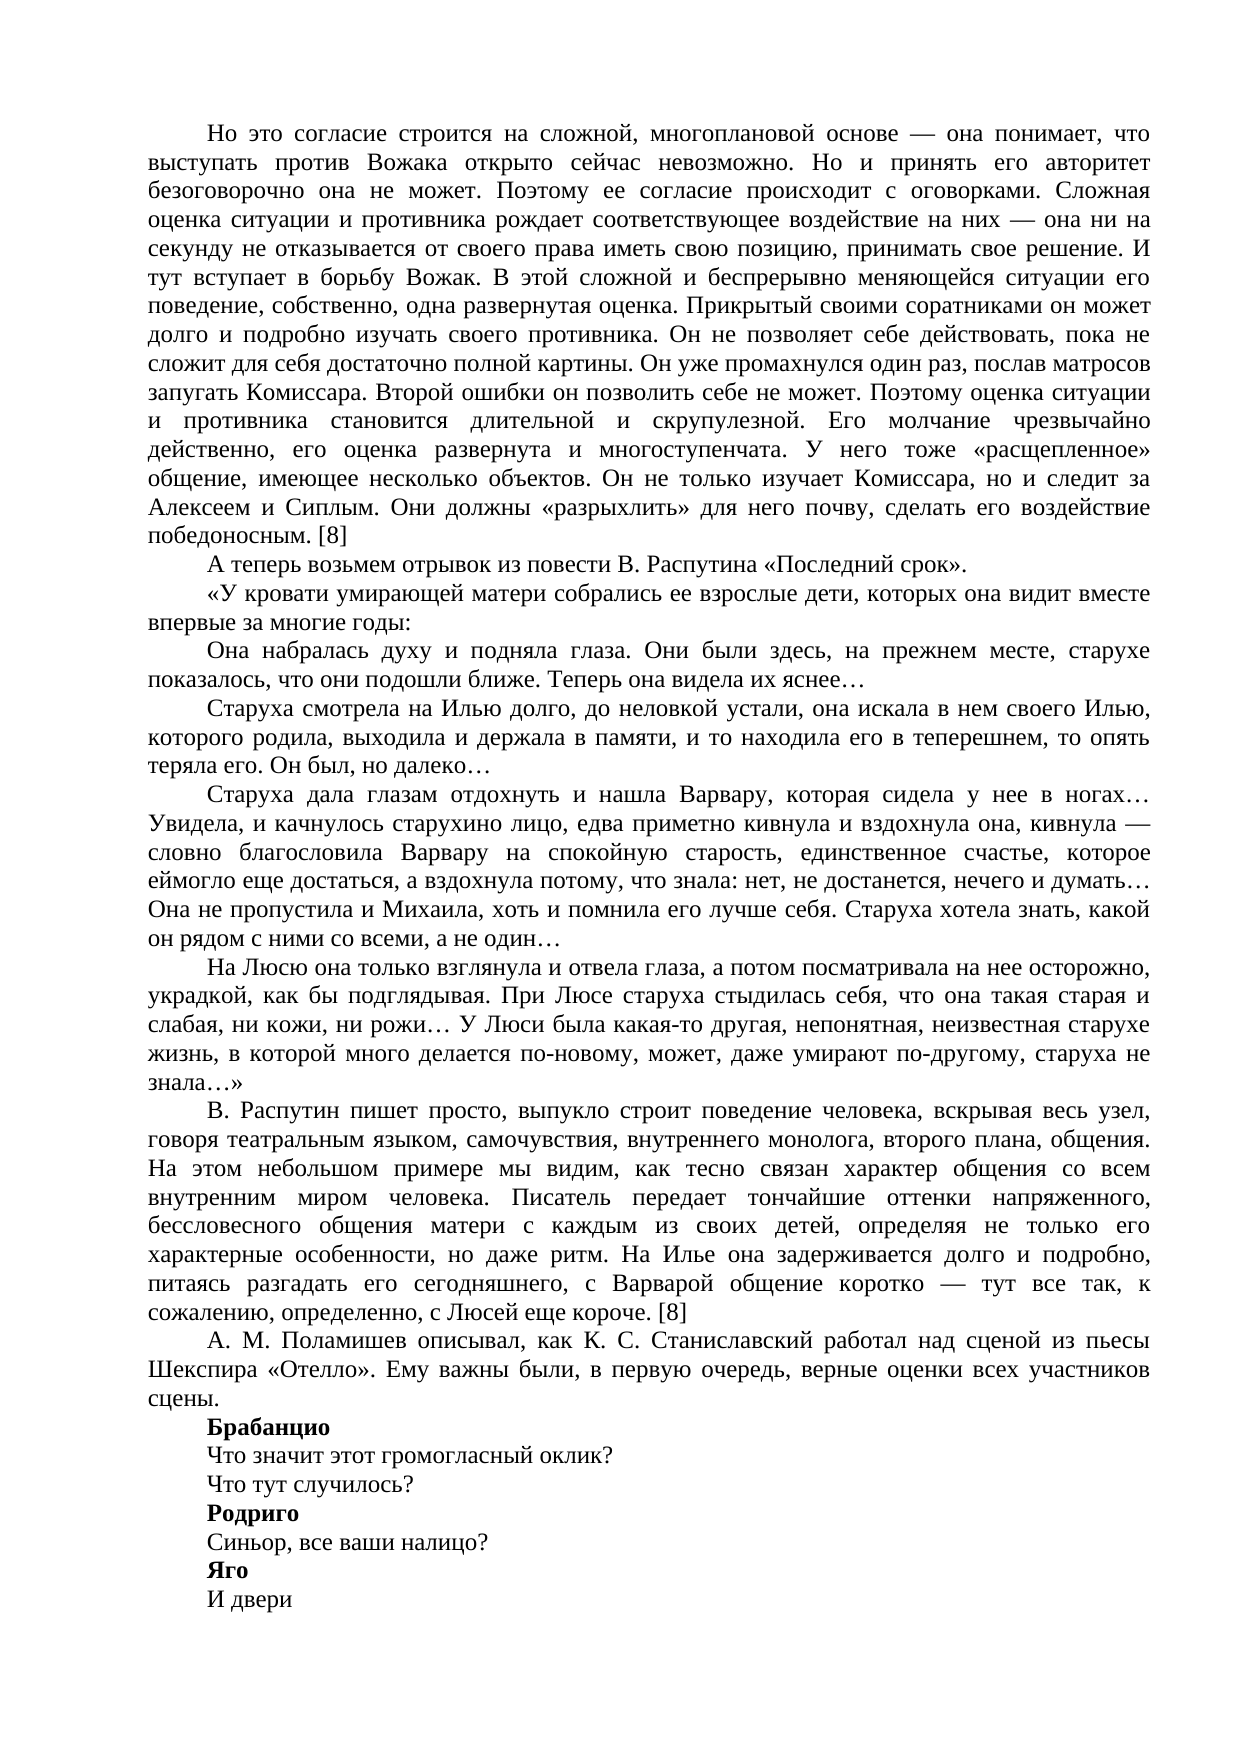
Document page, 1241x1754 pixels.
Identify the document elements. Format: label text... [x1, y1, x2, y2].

text Брабанцио [148, 1412, 1152, 1441]
text Родриго [148, 1498, 1152, 1527]
text Старуха дала глазам отдохнуть и нашла Варвару, которая сидела у нее в ногах… Увидела, и качнулось старухино лицо, едва приметно кивнула и вздохнула она, кивнула — словно благословила Варвару на спокойную старость, единственное счастье, которое еймогло еще достаться, а вздохнула потому, что знала: нет, не достанется, нечего и думать… Она не пропустила и Михаила, хоть и помнила его лучше себя. Старуха хотела знать, какой он рядом с ними со всеми, а не один… [148, 779, 1152, 952]
text А. М. Поламишев описывал, как К. С. Станиславский работал над сценой из пьесы Шекспира «Отелло». Ему важны были, в первую очередь, верные оценки всех участников сцены. [148, 1326, 1152, 1412]
text Что тут случилось? [148, 1469, 1152, 1498]
text Синьор, все ваши налицо? [148, 1527, 1152, 1556]
text Но это согласие строится на сложной, многоплановой основе — она понимает, что выступать против Вожака открыто сейчас невозможно. Но и принять его авторитет безоговорочно она не может. Поэтому ее согласие происходит с оговорками. Сложная оценка ситуации и противника рождает соответствующее воздействие на них — она ни на секунду не отказывается от своего права иметь свою позицию, принимать свое решение. И тут вступает в борьбу Вожак. В этой сложной и беспрерывно меняющейся ситуации его поведение, собственно, одна развернутая оценка. Прикрытый своими соратниками он может долго и подробно изучать своего противника. Он не позволяет себе действовать, пока не сложит для себя достаточно полной картины. Он уже промахнулся один раз, послав матросов запугать Комиссара. Второй ошибки он позволить себе не может. Поэтому оценка ситуации и противника становится длительной и скрупулезной. Его молчание чрезвычайно действенно, его оценка развернута и многоступенчата. У него тоже «расщепленное» общение, имеющее несколько объектов. Он не только изучает Комиссара, но и следит за Алексеем и Сиплым. Они должны «разрыхлить» для него почву, сделать его воздействие победоносным. [8] [148, 118, 1152, 549]
text Старуха смотрела на Илью долго, до неловкой устали, она искала в нем своего Илью, которого родила, выходила и держала в памяти, и то находила его в теперешнем, то опять теряла его. Он был, но далеко… [148, 693, 1152, 779]
text Яго [148, 1556, 1152, 1584]
text И двери [148, 1584, 1152, 1613]
text А теперь возьмем отрывок из повести В. Распутина «Последний срок». [148, 549, 1152, 578]
text На Люсю она только взглянула и отвела глаза, а потом посматривала на нее осторожно, украдкой, как бы подглядывая. При Люсе старуха стыдилась себя, что она такая старая и слабая, ни кожи, ни рожи… У Люси была какая-то другая, непонятная, неизвестная старухе жизнь, в которой много делается по-новому, может, даже умирают по-другому, старуха не знала…» [148, 952, 1152, 1096]
text В. Распутин пишет просто, выпукло строит поведение человека, вскрывая весь узел, говоря театральным языком, самочувствия, внутреннего монолога, второго плана, общения. На этом небольшом примере мы видим, как тесно связан характер общения со всем внутренним миром человека. Писатель передает тончайшие оттенки напряженного, бессловесного общения матери с каждым из своих детей, определяя не только его характерные особенности, но даже ритм. На Илье она задерживается долго и подробно, питаясь разгадать его сегодняшнего, с Варварой общение коротко — тут все так, к сожалению, определенно, с Люсей еще короче. [8] [148, 1096, 1152, 1326]
text Она набралась духу и подняла глаза. Они были здесь, на прежнем месте, старухе показалось, что они подошли ближе. Теперь она видела их яснее… [148, 636, 1152, 693]
text «У кровати умирающей матери собрались ее взрослые дети, которых она видит вместе впервые за многие годы: [148, 578, 1152, 636]
text Что значит этот громогласный оклик? [148, 1441, 1152, 1469]
